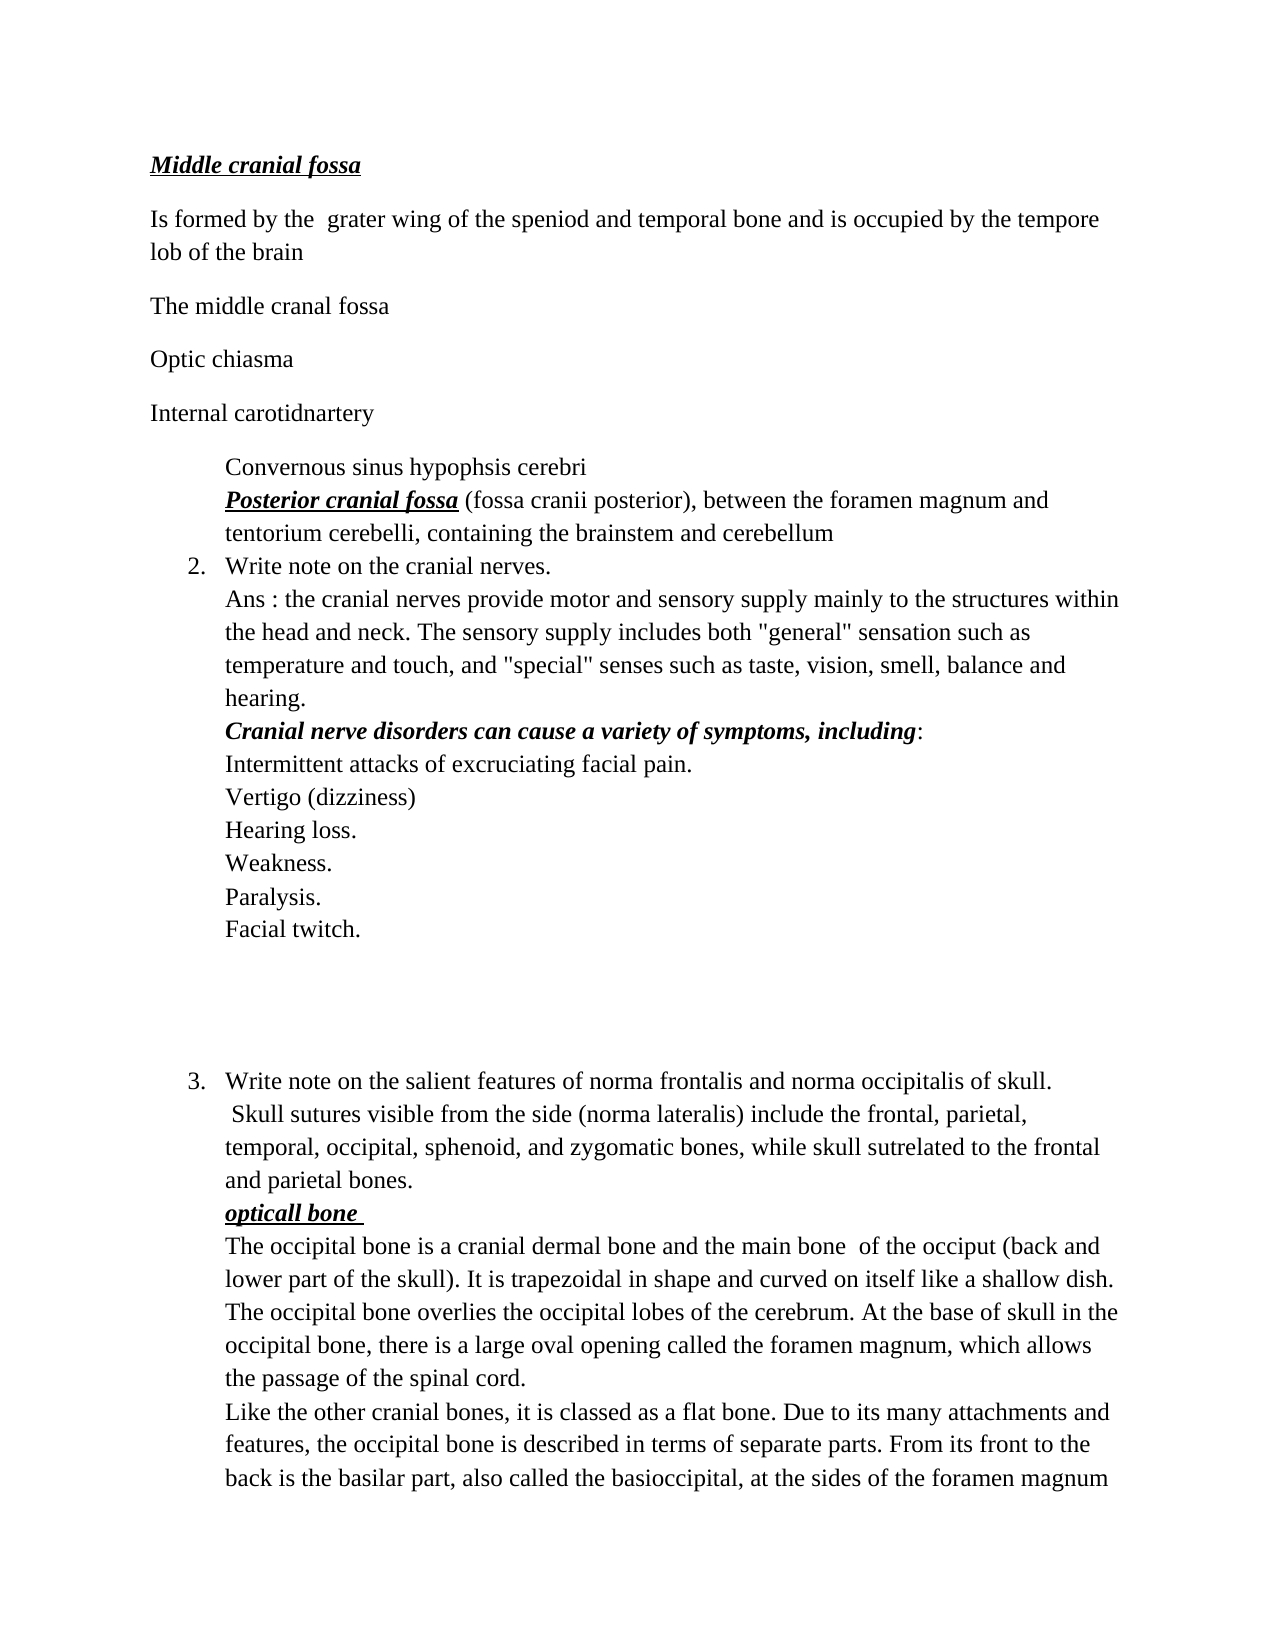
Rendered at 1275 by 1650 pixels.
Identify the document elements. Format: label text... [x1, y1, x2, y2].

list Cranial nerve disorders can cause a variety of symptoms, including: [225, 716, 1125, 745]
list Facial twitch. [225, 914, 1125, 943]
list Skull sutures visible from the side (norma lateralis) include the frontal, parietal, temporal, occipital, sphenoid, and zygomatic bones, while skull sutrelated to the frontal and parietal bones. [225, 1099, 1125, 1194]
list Intermittent attacks of excruciating facial pain. [225, 749, 1125, 778]
list Write note on the cranial nerves. [187, 551, 1125, 580]
text Internal carotidnartery [150, 398, 1125, 427]
list Paralysis. [225, 882, 1125, 910]
text Is formed by the grater wing of the speniod and temporal bone and is occupied by the tempore lob of the brain [150, 204, 1125, 266]
list Hearing loss. [225, 816, 1125, 844]
list Convernous sinus hypophsis cerebri [225, 452, 1125, 481]
list Posterior cranial fossa (fossa cranii posterior), between the foramen magnum and tentorium cerebelli, containing the brainstem and cerebellum [225, 485, 1125, 547]
list Ans : the cranial nerves provide motor and sensory supply mainly to the structures within the head and neck. The sensory supply includes both "general" sensation such as temperature and touch, and "special" senses such as taste, vision, smell, balance and hearing. [225, 584, 1125, 712]
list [225, 1397, 1125, 1491]
text Middle cranial fossa [150, 150, 1125, 179]
text The middle cranal fossa [150, 291, 1125, 319]
text Optic chiasma [150, 344, 1125, 373]
list The occipital bone is a cranial dermal bone and the main bone of the occiput (back and lower part of the skull). It is trapezoidal in shape and curved on itself like a shallow dish. The occipital bone overlies the occipital lobes of the cerebrum. At the base of skull in the occipital bone, there is a large oval opening called the foramen magnum, which allows the passage of the spinal cord. [225, 1231, 1125, 1392]
list opticall bone [225, 1198, 1125, 1227]
list Weakness. [225, 848, 1125, 877]
list Write note on the salient features of norma frontalis and norma occipitalis of skull. [187, 1066, 1125, 1095]
list Vertigo (dizziness) [225, 782, 1125, 811]
